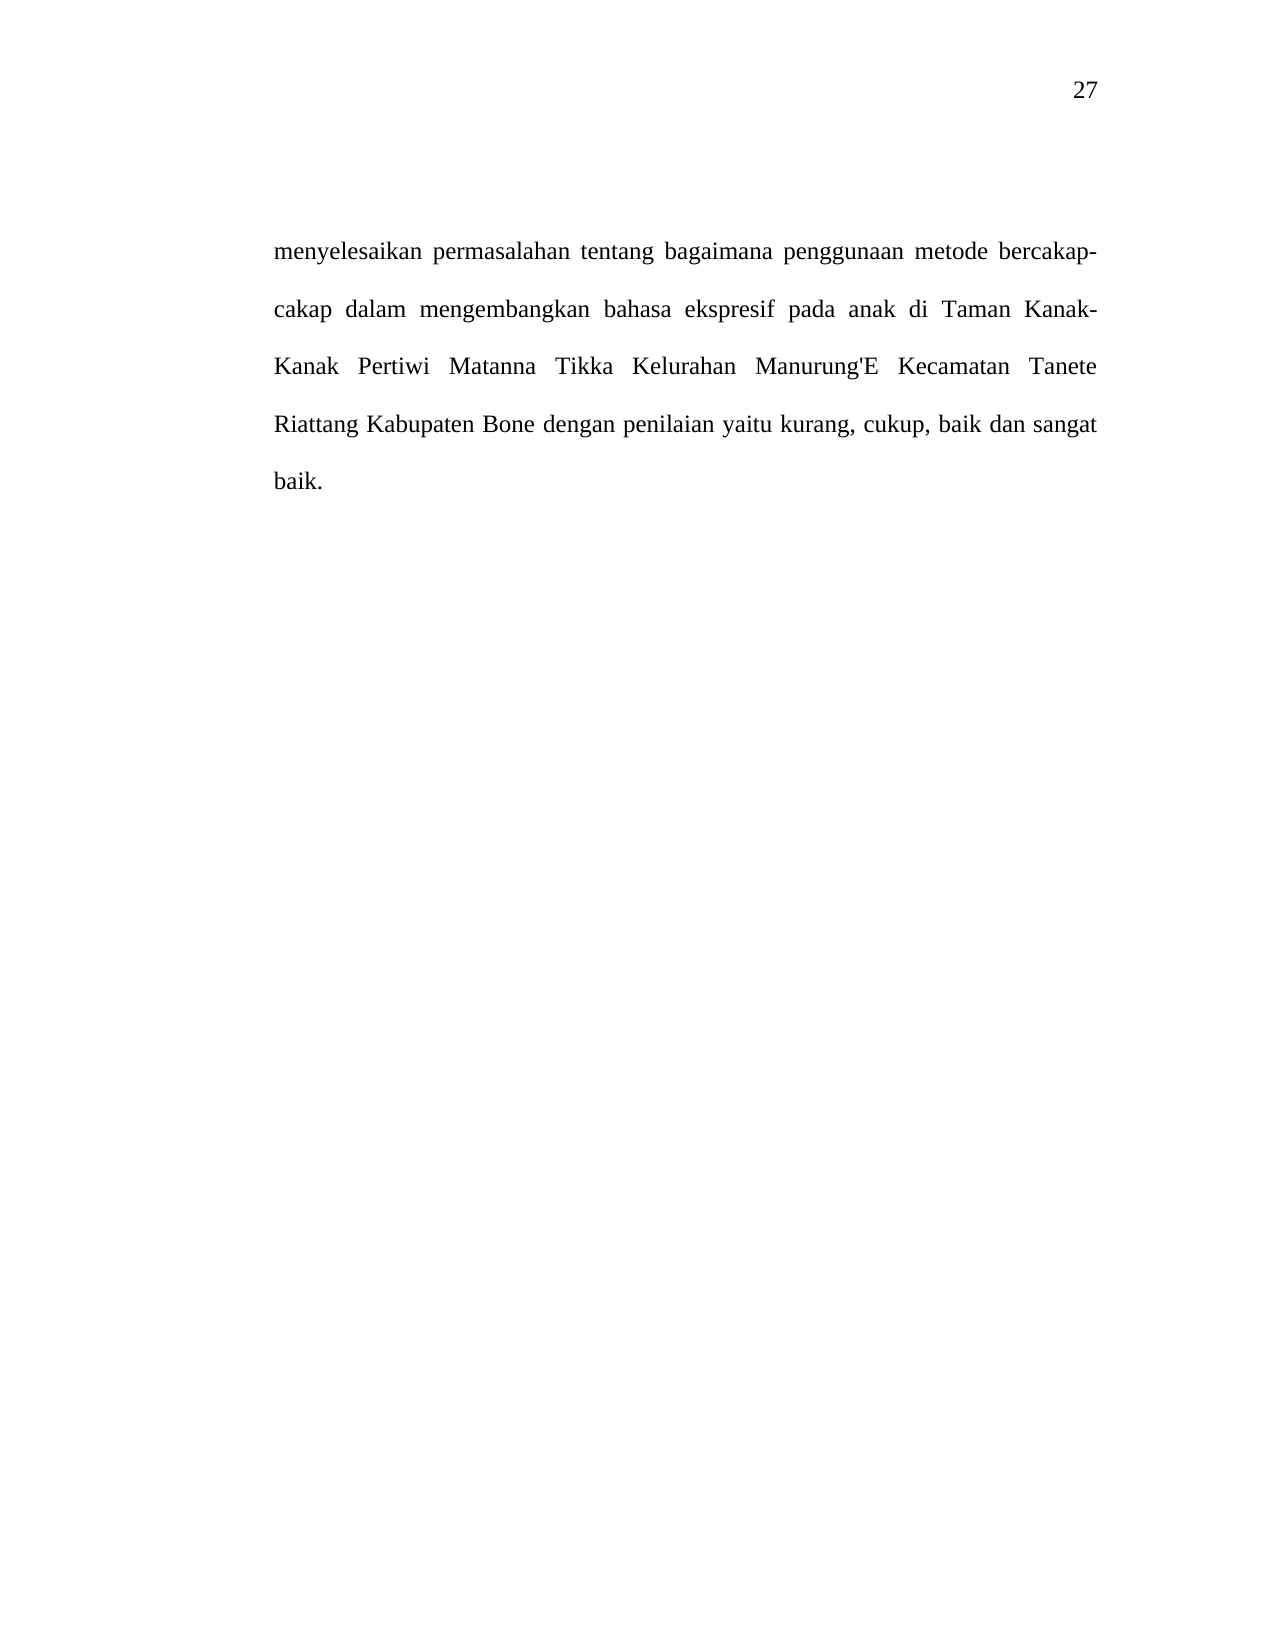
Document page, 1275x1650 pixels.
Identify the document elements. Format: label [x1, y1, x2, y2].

text [274, 236, 1098, 495]
